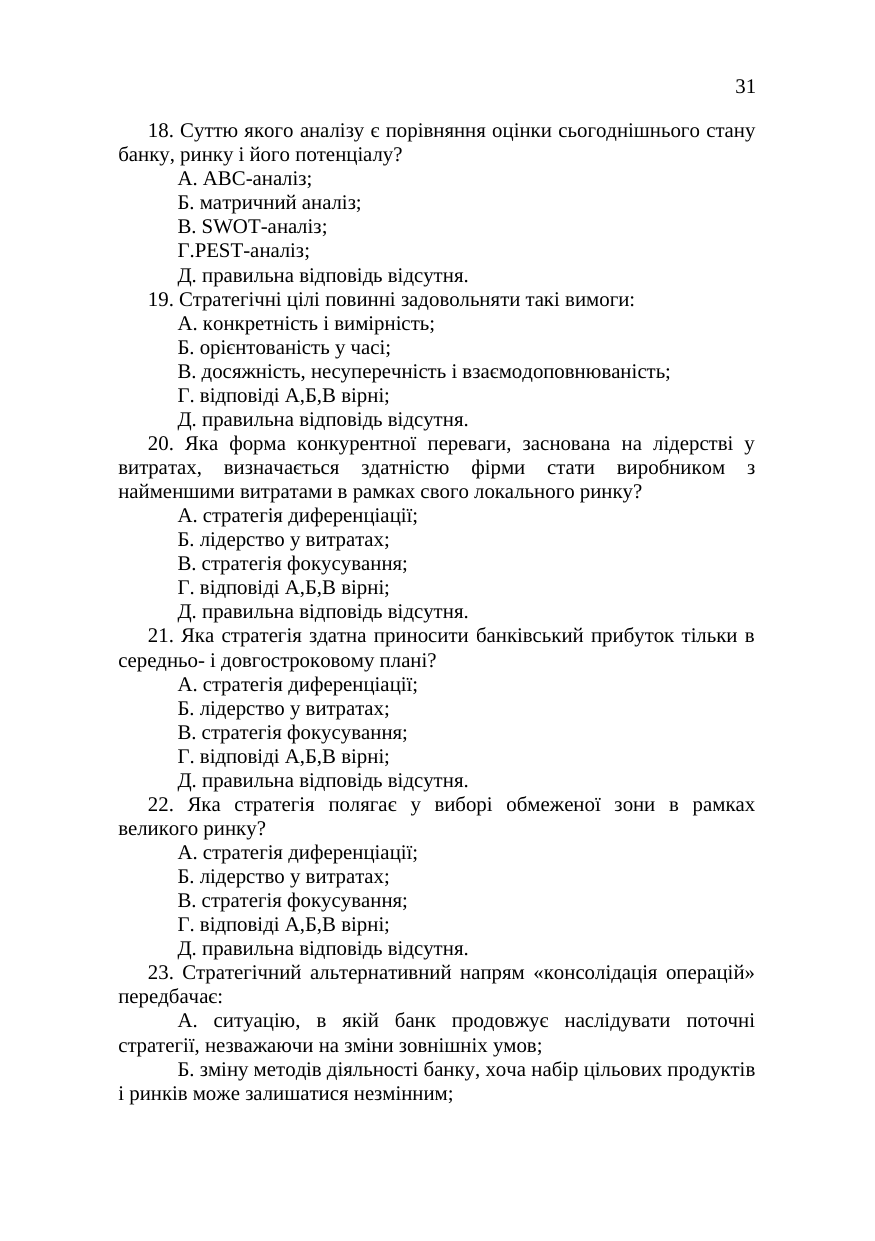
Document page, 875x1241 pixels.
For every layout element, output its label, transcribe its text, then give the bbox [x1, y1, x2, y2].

text Б. лідерство у витратах; [118, 696, 756, 720]
text Д. правильна відповідь відсутня. [118, 407, 756, 431]
text 21. Яка стратегія здатна приносити банківський прибуток тільки в середньо- і довгостроковому плані? [118, 623, 756, 672]
text Д. правильна відповідь відсутня. [118, 262, 756, 287]
text 23. Стратегічний альтернативний напрям «консолідація операцій» передбачає: [118, 960, 756, 1008]
text В. стратегія фокусування; [118, 720, 756, 744]
text Г.PEST-аналіз; [118, 238, 756, 262]
text Д. правильна відповідь відсутня. [118, 936, 756, 960]
text Д. правильна відповідь відсутня. [118, 768, 756, 792]
text В. стратегія фокусування; [118, 888, 756, 912]
text А. стратегія диференціації; [118, 672, 756, 696]
text 22. Яка стратегія полягає у виборі обмеженої зони в рамках великого ринку? [118, 792, 756, 840]
text В. стратегія фокусування; [118, 551, 756, 575]
text 18. Суттю якого аналізу є порівняння оцінки сьогоднішнього стану банку, ринку і його потенціалу? [118, 118, 756, 166]
text Б. орієнтованість у часі; [118, 335, 756, 359]
text А. ситуацію, в якій банк продовжує наслідувати поточні стратегії, незважаючи на зміни зовнішніх умов; [118, 1008, 756, 1057]
text А. ABC-аналіз; [118, 166, 756, 190]
text А. стратегія диференціації; [118, 840, 756, 864]
text В. SWOT-аналіз; [118, 214, 756, 238]
text Б. лідерство у витратах; [118, 527, 756, 551]
text Б. лідерство у витратах; [118, 864, 756, 888]
text Г. відповіді А,Б,В вірні; [118, 575, 756, 599]
text 19. Cтратегічні цілі повинні задовольняти такі вимоги: [118, 287, 756, 311]
text Б. матричний аналіз; [118, 190, 756, 214]
text Г. відповіді А,Б,В вірні; [118, 383, 756, 407]
text А. стратегія диференціації; [118, 503, 756, 527]
text Д. правильна відповідь відсутня. [118, 599, 756, 623]
text Г. відповіді А,Б,В вірні; [118, 912, 756, 936]
text А. конкретність і вимірність; [118, 311, 756, 335]
text 20. Яка форма конкурентної переваги, заснована на лідерстві у витратах, визначається здатністю фірми стати виробником з найменшими витратами в рамках свого локального ринку? [118, 431, 756, 503]
text В. досяжність, несуперечність і взаємодоповнюваність; [118, 359, 756, 383]
text Б. зміну методів діяльності банку, хоча набір цільових продуктів і ринків може залишатися незмінним; [118, 1057, 756, 1105]
text Г. відповіді А,Б,В вірні; [118, 744, 756, 768]
